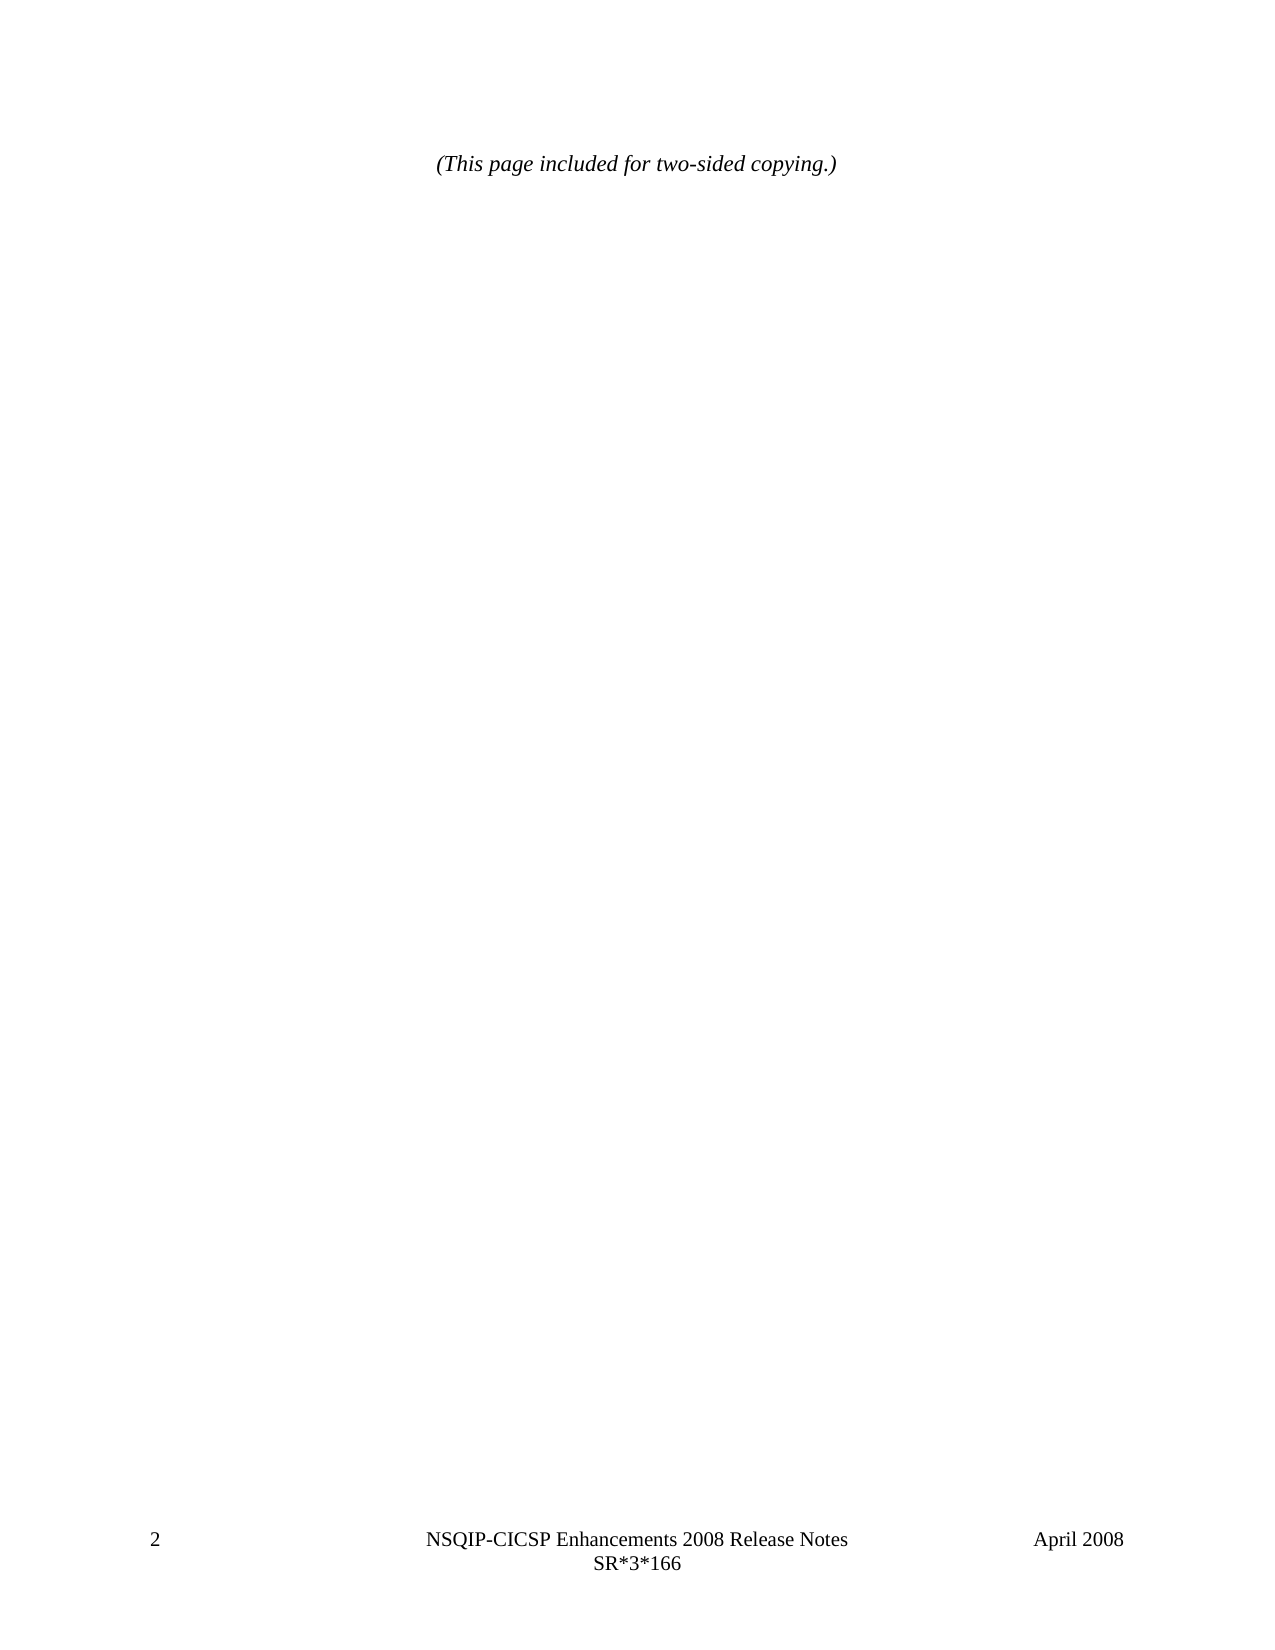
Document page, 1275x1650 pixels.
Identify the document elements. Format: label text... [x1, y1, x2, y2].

text (This page included for two-sided copying.) [150, 150, 1125, 176]
